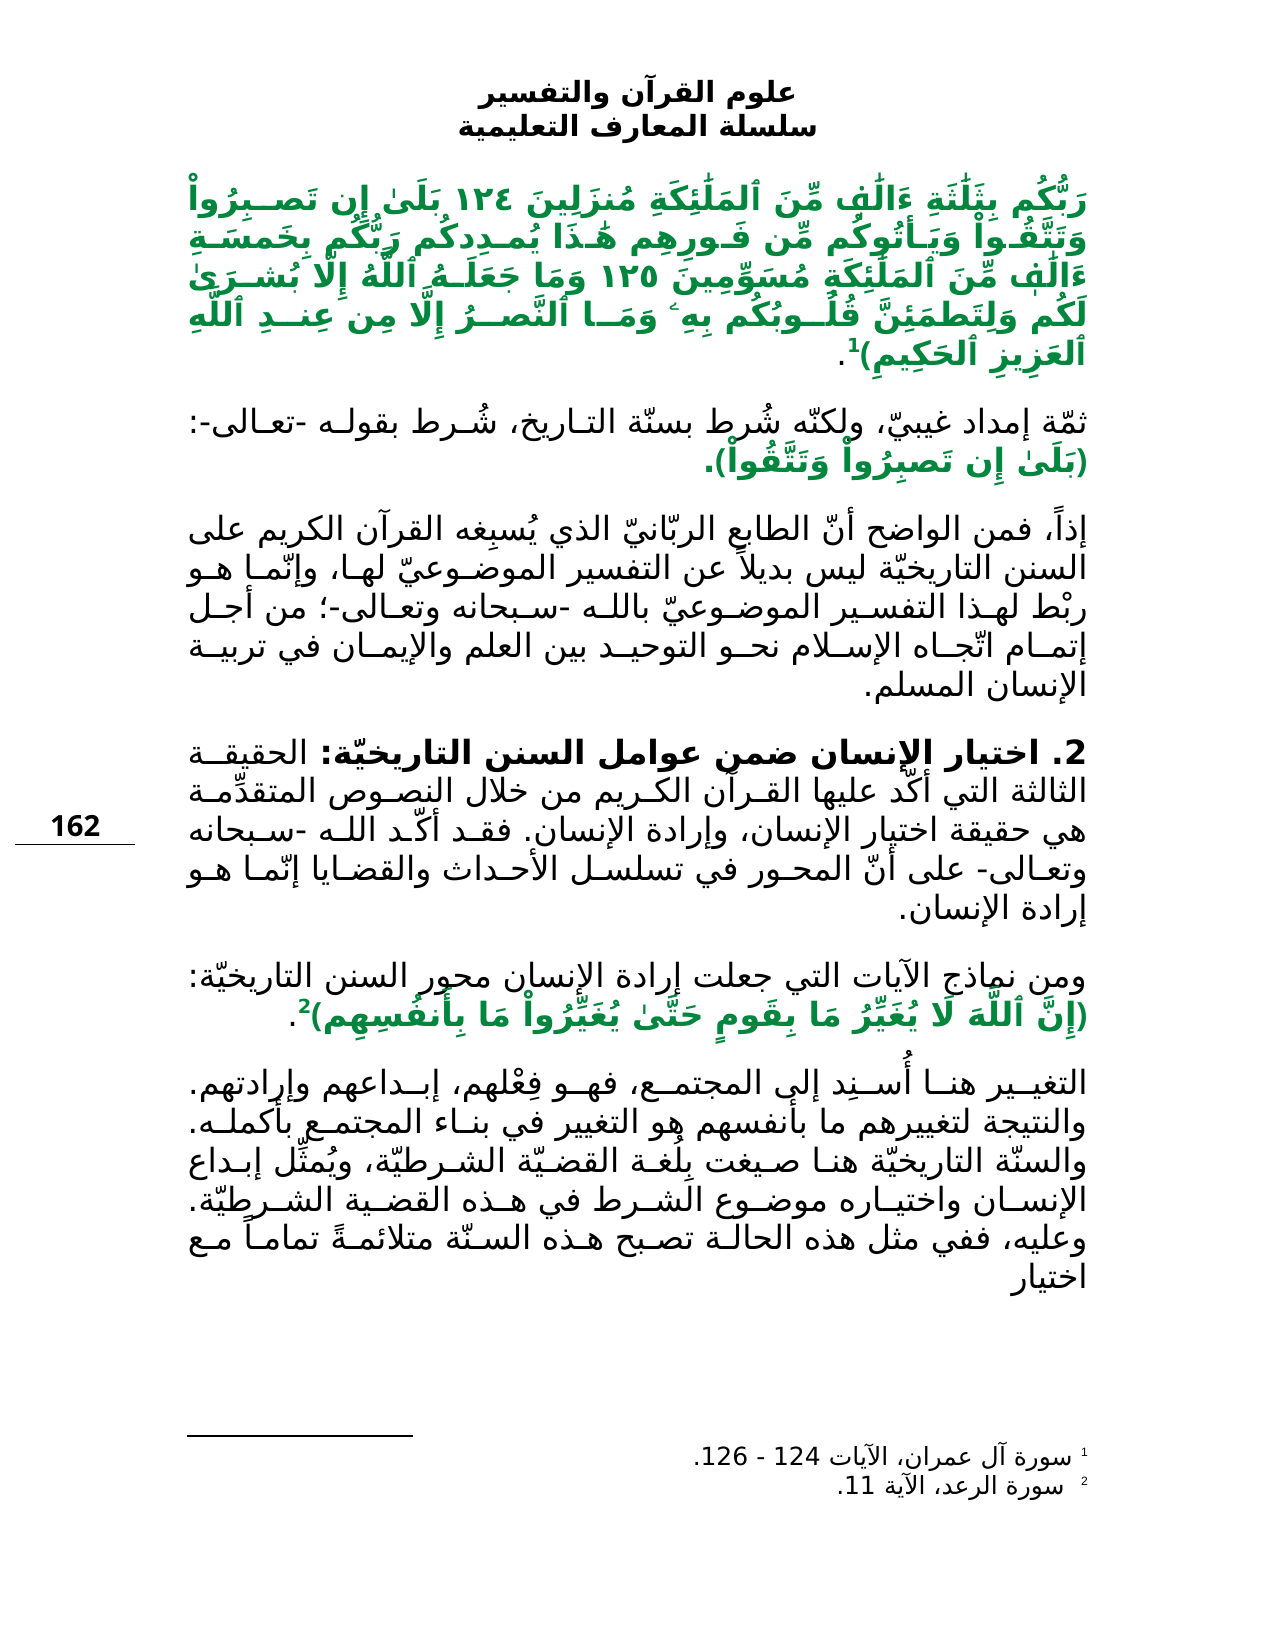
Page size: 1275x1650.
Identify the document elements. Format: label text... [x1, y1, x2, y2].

text ومن نماذج الآيات التي جعلت إرادة الإنسان محور السنن التاريخيّة: ﴿إِنَّ ٱللَّهَ لَا يُغَيِّرُ مَا بِقَومٍ حَتَّىٰ يُغَيِّرُواْ مَا بِأَنفُسِهِم﴾. [187, 957, 1087, 1034]
text ثمّة إمداد غيبيّ، ولكنّه شُرط بسنّة التاريخ، شُرط بقوله -تعالى-: ﴿بَلَىٰ إِن تَصبِرُواْ وَتَتَّقُواْ﴾. [187, 403, 1087, 481]
text التغيير هنا أُسنِد إلى المجتمع، فهو فِعْلهم، إبداعهم وإرادتهم. والنتيجة لتغييرهم ما بأنفسهم هو التغيير في بناء المجتمع بأكمله. والسنّة التاريخيّة هنا صيغت بِلُغة القضيّة الشرطيّة، ويُمثِّل إبداع الإنسان واختياره موضوع الشرط في هذه القضية الشرطيّة. وعليه، ففي مثل هذه الحالة تصبح هذه السنّة متلائمةً تماماً مع اختيار [187, 1063, 1087, 1297]
text رَبُّكُم بِثَلَٰثَةِ ءَالَٰفٖ مِّنَ ٱلمَلَٰئِكَةِ مُنزَلِينَ ١٢٤ بَلَىٰ إِن تَصبِرُواْ وَتَتَّقُواْ وَيَأتُوكُم مِّن فَورِهِم هَٰذَا يُمدِدكُم رَبُّكُم بِخَمسَةِ ءَالَٰفٖ مِّنَ ٱلمَلَٰئِكَةِ مُسَوِّمِينَ ١٢٥ وَمَا جَعَلَهُ ٱللَّهُ إِلَّا بُشرَىٰ لَكُم وَلِتَطمَئِنَّ قُلُوبُكُم بِهِۦ وَمَا ٱلنَّصرُ إِلَّا مِن عِندِ ٱللَّهِ ٱلعَزِيزِ ٱلحَكِيمِ﴾. [187, 179, 1087, 374]
text 2. اختيار الإنسان ضمن عوامل السنن التاريخيّة: الحقيقة الثالثة التي أكّد عليها القرآن الكريم من خلال النصوص المتقدِّمة هي حقيقة اختيار الإنسان، وإرادة الإنسان. فقد أكّد الله -سبحانه وتعالى- على أنّ المحور في تسلسل الأحداث والقضايا إنّما هو إرادة الإنسان. [187, 733, 1087, 927]
text إذاً، فمن الواضح أنّ الطابع الربّانيّ الذي يُسبِغه القرآن الكريم على السنن التاريخيّة ليس بديلاً عن التفسير الموضوعيّ لها، وإنّما هو ربْط لهذا التفسير الموضوعيّ بالله -سبحانه وتعالى-؛ من أجل إتمام اتّجاه الإسلام نحو التوحيد بين العلم والإيمان في تربية الإنسان المسلم. [187, 510, 1087, 704]
